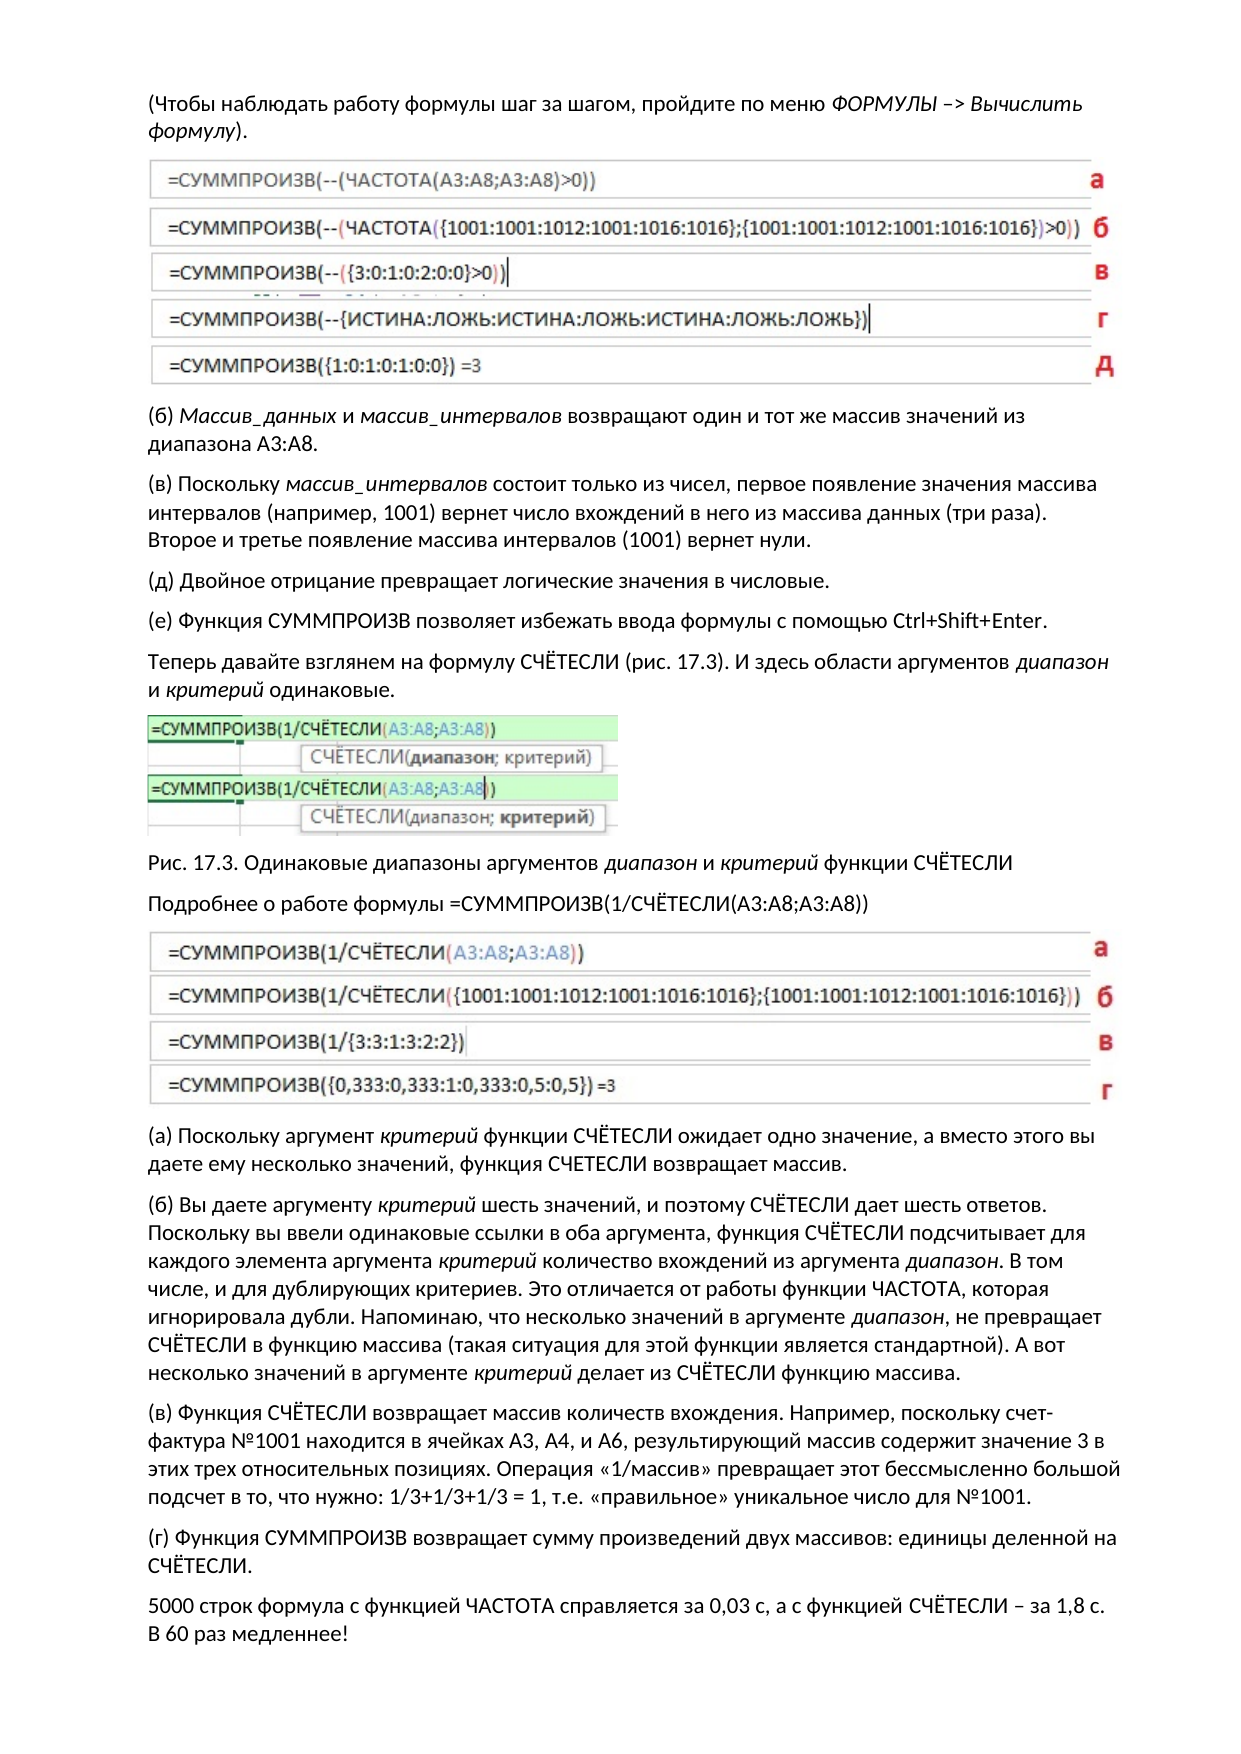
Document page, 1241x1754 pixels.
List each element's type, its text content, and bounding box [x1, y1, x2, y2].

text (б) Вы даете аргументу критерий шесть значений, и поэтому СЧЁТЕСЛИ дает шесть ответов. Поскольку вы ввели одинаковые ссылки в оба аргумента, функция СЧЁТЕСЛИ подсчитывает для каждого элемента аргумента критерий количество вхождений из аргумента диапазон. В том числе, и для дублирующих критериев. Это отличается от работы функции ЧАСТОТА, которая игнорировала дубли. Напоминаю, что несколько значений в аргументе диапазон, не превращает СЧЁТЕСЛИ в функцию массива (такая ситуация для этой функции является стандартной). А вот несколько значений в аргументе критерий делает из СЧЁТЕСЛИ функцию массива. [148, 1190, 1122, 1386]
text (г) Функция СУММПРОИЗВ возвращает сумму произведений двух массивов: единицы деленной на СЧЁТЕСЛИ. [148, 1523, 1122, 1579]
picture [147, 929, 1123, 1109]
text (д) Двойное отрицание превращает логические значения в числовые. [148, 566, 1122, 594]
text (е) Функция СУММПРОИЗВ позволяет избежать ввода формулы с помощью Ctrl+Shift+Enter. [148, 607, 1122, 635]
picture [147, 157, 1123, 389]
text (а) Поскольку аргумент критерий функции СЧЁТЕСЛИ ожидает одно значение, а вместо этого вы даете ему несколько значений, функция СЧЕТЕСЛИ возвращает массив. [148, 1121, 1122, 1177]
text (в) Функция СЧЁТЕСЛИ возвращает массив количеств вхождения. Например, поскольку счет-фактура №1001 находится в ячейках A3, А4, и А6, результирующий массив содержит значение 3 в этих трех относительных позициях. Операция «1/массив» превращает этот бессмысленно большой подсчет в то, что нужно: 1/3+1/3+1/3 = 1, т.е. «правильное» уникальное число для №1001. [148, 1398, 1122, 1510]
text Подробнее о работе формулы =СУММПРОИЗВ(1/СЧЁТЕСЛИ(A3:A8;A3:A8)) [148, 889, 1122, 917]
text (б) Массив_данных и массив_интервалов возвращают один и тот же массив значений из диапазона А3:А8. [148, 401, 1122, 457]
text Рис. 17.3. Одинаковые диапазоны аргументов диапазон и критерий функции СЧЁТЕСЛИ [148, 848, 1122, 877]
text (Чтобы наблюдать работу формулы шаг за шагом, пройдите по меню ФОРМУЛЫ –> Вычислить формулу). [148, 89, 1122, 145]
text 5000 строк формула с функцией ЧАСТОТА справляется за 0,03 с, а с функцией СЧЁТЕСЛИ – за 1,8 с. В 60 раз медленнее! [148, 1591, 1122, 1647]
picture [147, 715, 618, 836]
text Теперь давайте взглянем на формулу СЧЁТЕСЛИ (рис. 17.3). И здесь области аргументов диапазон и критерий одинаковые. [148, 647, 1122, 703]
text (в) Поскольку массив_интервалов состоит только из чисел, первое появление значения массива интервалов (например, 1001) вернет число вхождений в него из массива данных (три раза). Второе и третье появление массива интервалов (1001) вернет нули. [148, 469, 1122, 554]
